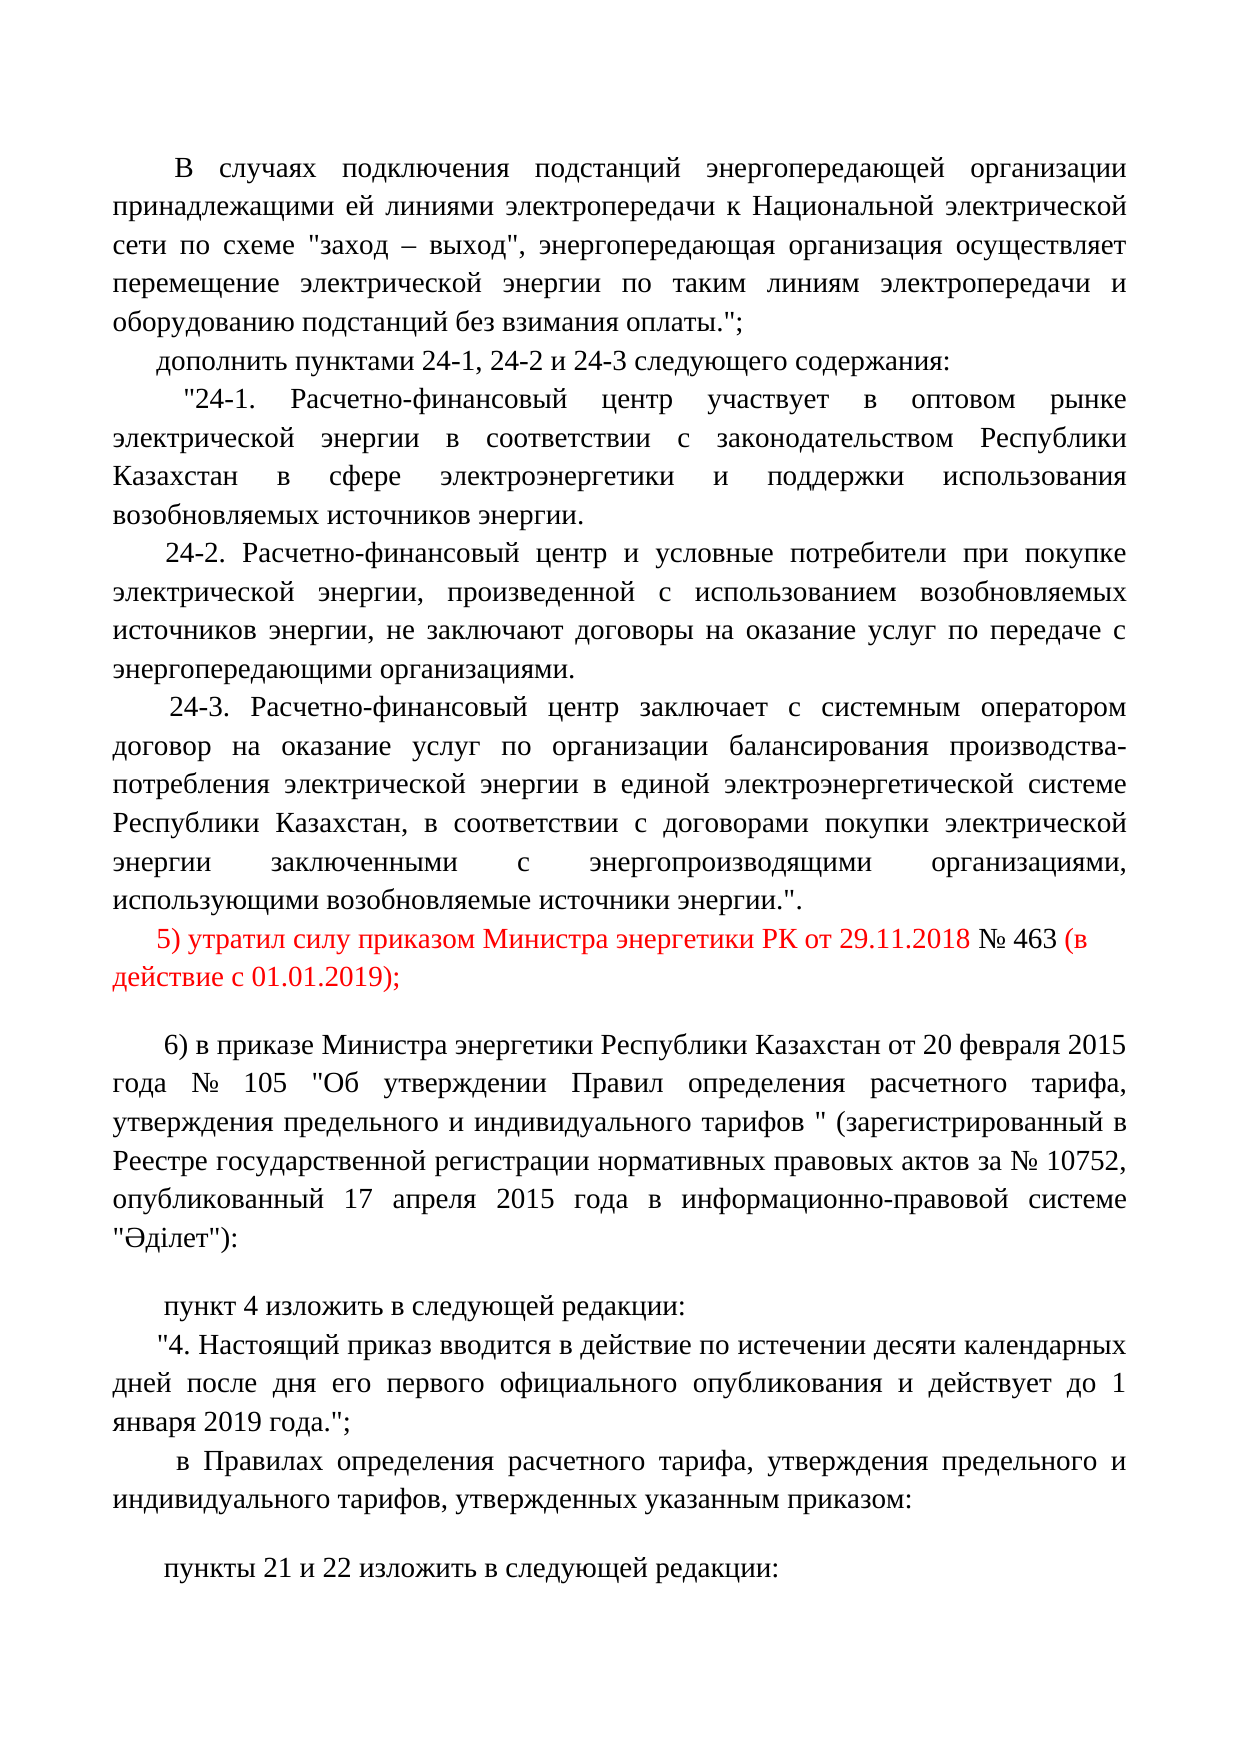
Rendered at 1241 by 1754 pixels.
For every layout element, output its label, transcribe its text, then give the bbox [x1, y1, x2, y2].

text пункт 4 изложить в следующей редакции: [112, 1288, 1128, 1322]
text 5) утратил силу приказом Министра энергетики РК от 29.11.2018 № 463 (в действие с 01.01.2019); [112, 921, 1128, 1023]
text 6) в приказе Министра энергетики Республики Казахстан от 20 февраля 2015 года № 105 "Об утверждении Правил определения расчетного тарифа, утверждения предельного и индивидуального тарифов " (зарегистрированный в Реестре государственной регистрации нормативных правовых актов за № 10752, опубликованный 17 апреля 2015 года в информационно-правовой системе "Әділет"): [112, 1027, 1128, 1253]
text пункты 21 и 22 изложить в следующей редакции: [112, 1550, 1128, 1583]
text дополнить пунктами 24-1, 24-2 и 24-3 следующего содержания: [112, 343, 1128, 376]
text 24-3. Расчетно-финансовый центр заключает с системным оператором договор на оказание услуг по организации балансирования производства-потребления электрической энергии в единой электроэнергетической системе Республики Казахстан, в соответствии с договорами покупки электрической энергии заключенными с энергопроизводящими организациями, использующими возобновляемые источники энергии.". [112, 689, 1128, 916]
text В случаях подключения подстанций энергопередающей организации принадлежащими ей линиями электропередачи к Национальной электрической сети по схеме "заход – выход", энергопередающая организация осуществляет перемещение электрической энергии по таким линиям электропередачи и оборудованию подстанций без взимания оплаты."; [112, 150, 1128, 338]
text "24-1. Расчетно-финансовый центр участвует в оптовом рынке электрической энергии в соответствии с законодательством Республики Казахстан в сфере электроэнергетики и поддержки использования возобновляемых источников энергии. [112, 381, 1128, 530]
text 24-2. Расчетно-финансовый центр и условные потребители при покупке электрической энергии, произведенной с использованием возобновляемых источников энергии, не заключают договоры на оказание услуг по передаче с энергопередающими организациями. [112, 535, 1128, 684]
text в Правилах определения расчетного тарифа, утверждения предельного и индивидуального тарифов, утвержденных указанным приказом: [112, 1443, 1128, 1515]
text "4. Настоящий приказ вводится в действие по истечении десяти календарных дней после дня его первого официального опубликования и действует до 1 января 2019 года."; [112, 1327, 1128, 1438]
